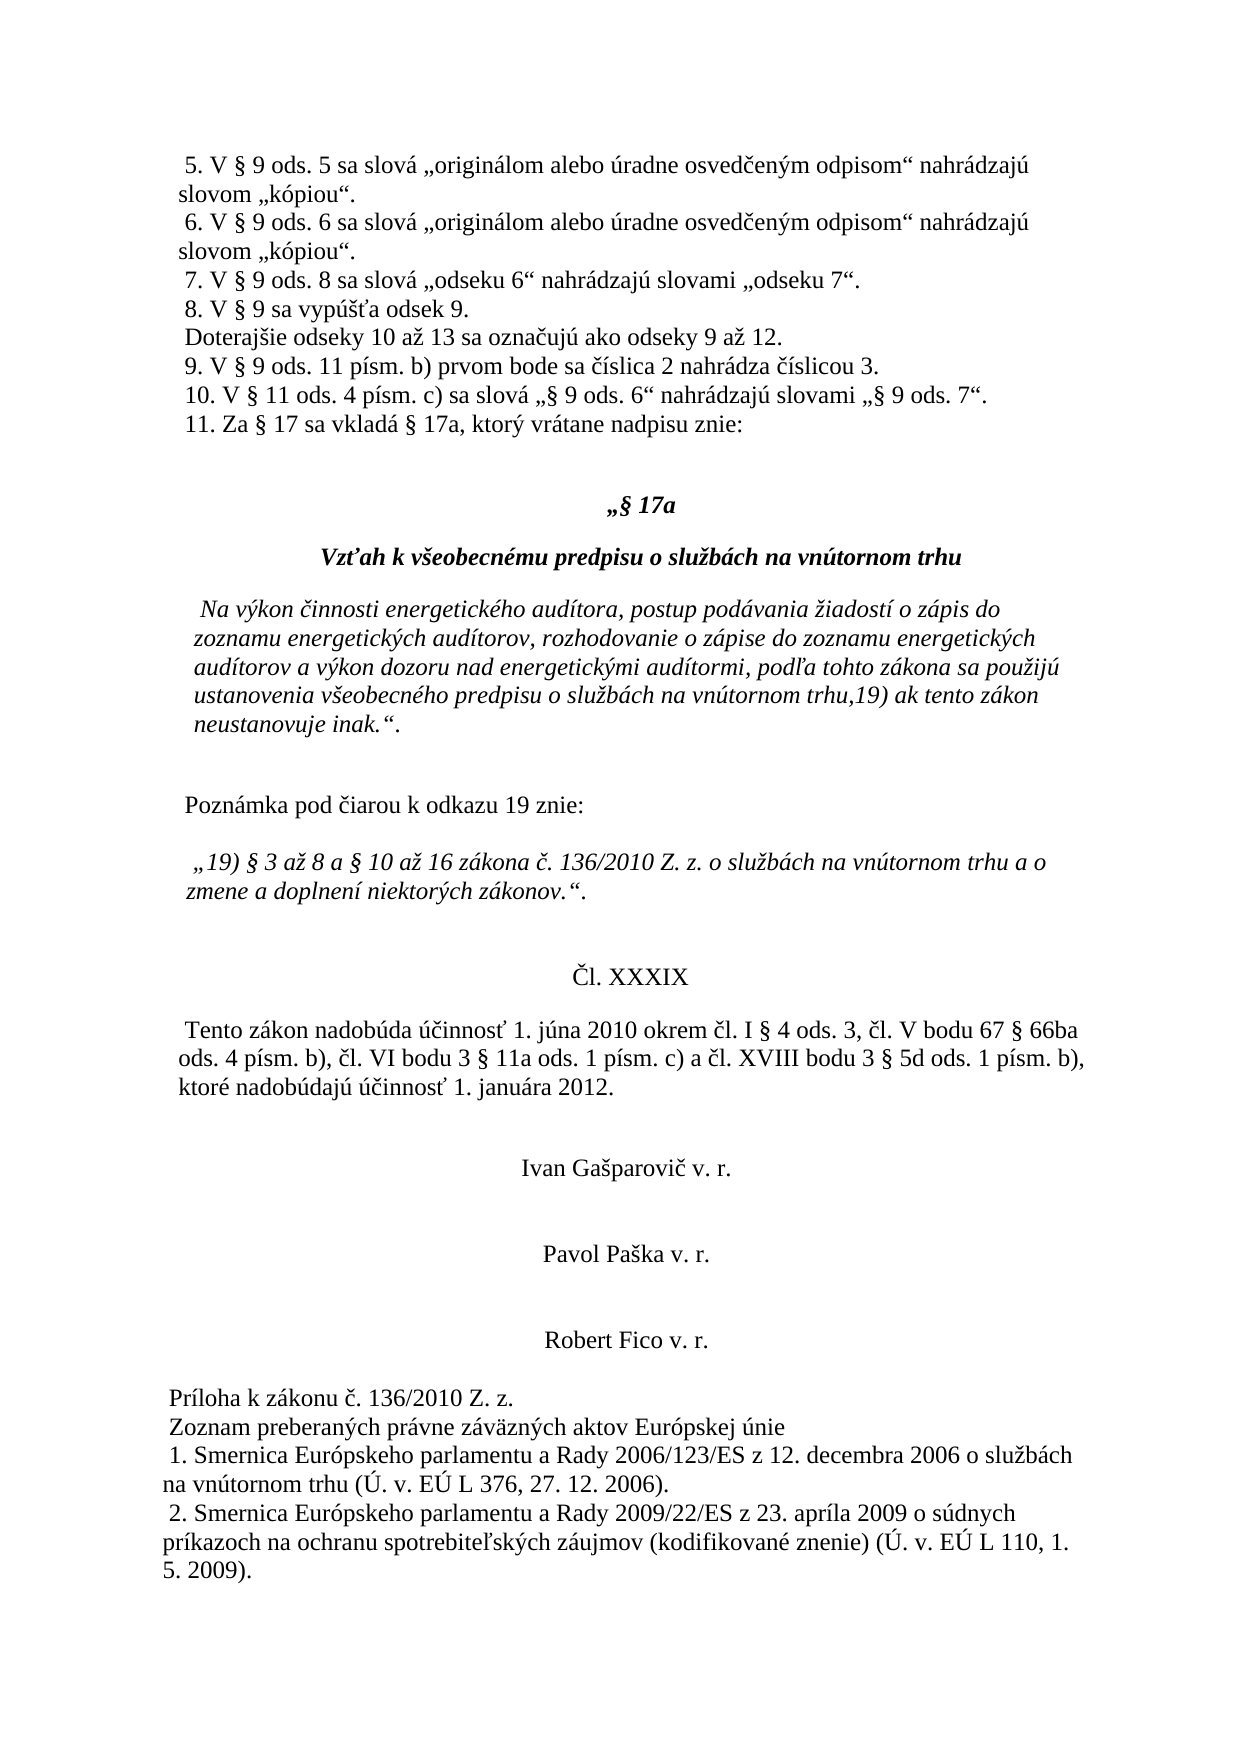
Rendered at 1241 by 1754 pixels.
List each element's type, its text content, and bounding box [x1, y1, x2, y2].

text Tento zákon nadobúda účinnosť 1. júna 2010 okrem čl. I § 4 ods. 3, čl. V bodu 67 § 66ba ods. 4 písm. b), čl. VI bodu 3 § 11a ods. 1 písm. c) a čl. XVIII bodu 3 § 5d ods. 1 písm. b), ktoré nadobúdajú účinnosť 1. januára 2012. [178, 1015, 1090, 1101]
text 8. V § 9 sa vypúšťa odsek 9. [178, 294, 1090, 322]
text 9. V § 9 ods. 11 písm. b) prvom bode sa číslica 2 nahrádza číslicou 3. [178, 351, 1090, 380]
text Robert Fico v. r. [162, 1326, 1090, 1354]
text Na výkon činnosti energetického audítora, postup podávania žiadostí o zápis do zoznamu energetických audítorov, rozhodovanie o zápise do zoznamu energetických audítorov a výkon dozoru nad energetickými audítormi, podľa tohto zákona sa použijú ustanovenia všeobecného predpisu o službách na vnútornom trhu,19) ak tento zákon neustanovuje inak.“. [194, 594, 1090, 738]
text 2. Smernica Európskeho parlamentu a Rady 2009/22/ES z 23. apríla 2009 o súdnych príkazoch na ochranu spotrebiteľských záujmov (kodifikované znenie) (Ú. v. EÚ L 110, 1. 5. 2009). [162, 1498, 1090, 1584]
text Doterajšie odseky 10 až 13 sa označujú ako odseky 9 až 12. [178, 322, 1090, 351]
text „19) § 3 až 8 a § 10 až 16 zákona č. 136/2010 Z. z. o službách na vnútornom trhu a o zmene a doplnení niektorých zákonov.“. [186, 847, 1090, 905]
text 1. Smernica Európskeho parlamentu a Rady 2006/123/ES z 12. decembra 2006 o službách na vnútornom trhu (Ú. v. EÚ L 376, 27. 12. 2006). [162, 1441, 1090, 1498]
text 7. V § 9 ods. 8 sa slová „odseku 6“ nahrádzajú slovami „odseku 7“. [178, 265, 1090, 294]
text 5. V § 9 ods. 5 sa slová „originálom alebo úradne osvedčeným odpisom“ nahrádzajú slovom „kópiou“. [178, 150, 1090, 207]
text Čl. XXXIX [170, 962, 1090, 991]
text 6. V § 9 ods. 6 sa slová „originálom alebo úradne osvedčeným odpisom“ nahrádzajú slovom „kópiou“. [178, 207, 1090, 265]
text Vzťah k všeobecnému predpisu o službách na vnútornom trhu [186, 542, 1090, 571]
text Ivan Gašparovič v. r. [162, 1153, 1090, 1182]
text 11. Za § 17 sa vkladá § 17a, ktorý vrátane nadpisu znie: [178, 409, 1090, 437]
text 10. V § 11 ods. 4 písm. c) sa slová „§ 9 ods. 6“ nahrádzajú slovami „§ 9 ods. 7“. [178, 380, 1090, 409]
text „§ 17a [186, 490, 1090, 518]
text Pavol Paška v. r. [162, 1239, 1090, 1268]
text Zoznam preberaných právne záväzných aktov Európskej únie [162, 1412, 1090, 1441]
text Príloha k zákonu č. 136/2010 Z. z. [162, 1383, 1090, 1412]
text Poznámka pod čiarou k odkazu 19 znie: [178, 790, 1090, 819]
